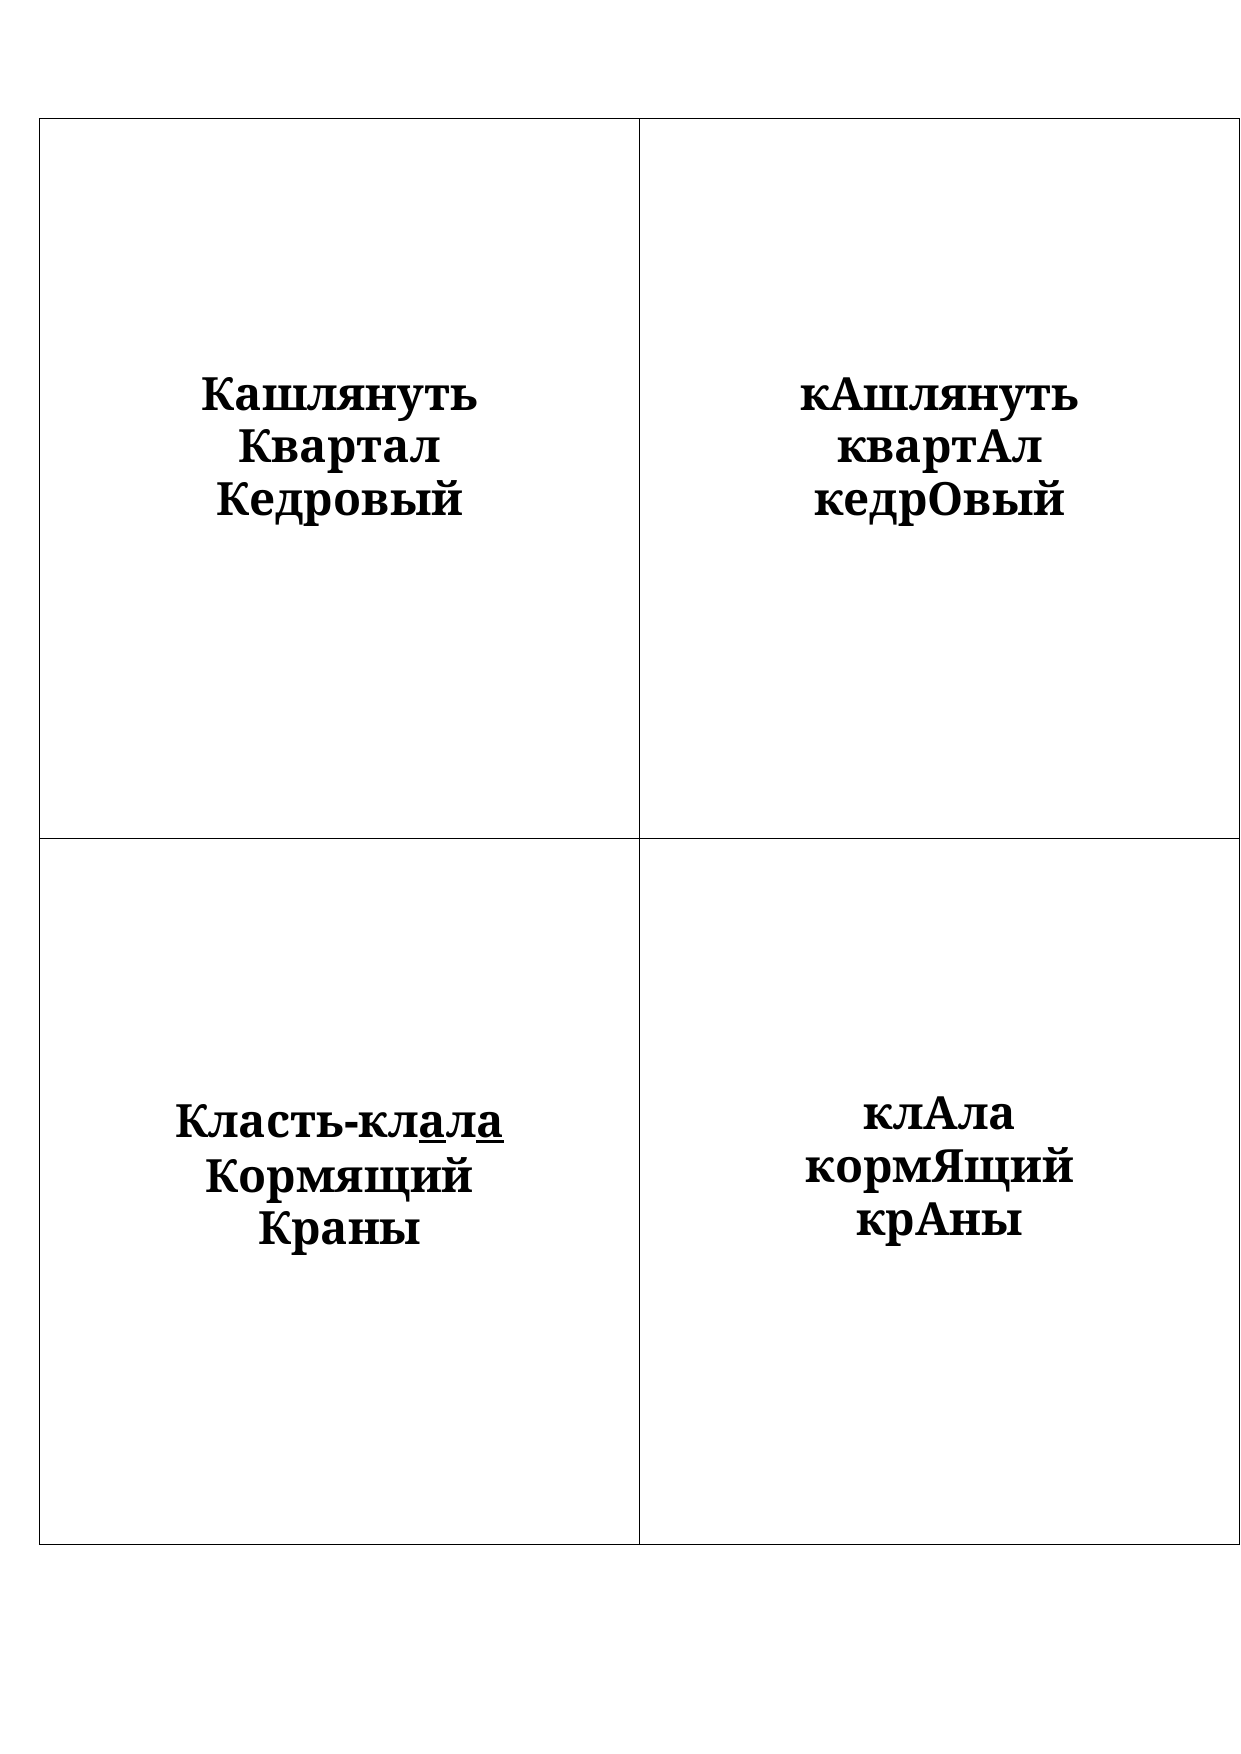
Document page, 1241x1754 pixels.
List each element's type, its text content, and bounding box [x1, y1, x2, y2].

table_header кАшлянуть квартАл кедрОвый [640, 119, 1239, 838]
table_cell клАла кормЯщий крАны [640, 839, 1239, 1544]
table_cell Класть-клала Кормящий Краны [40, 839, 639, 1544]
table_header Кашлянуть Квартал Кедровый [40, 119, 639, 838]
